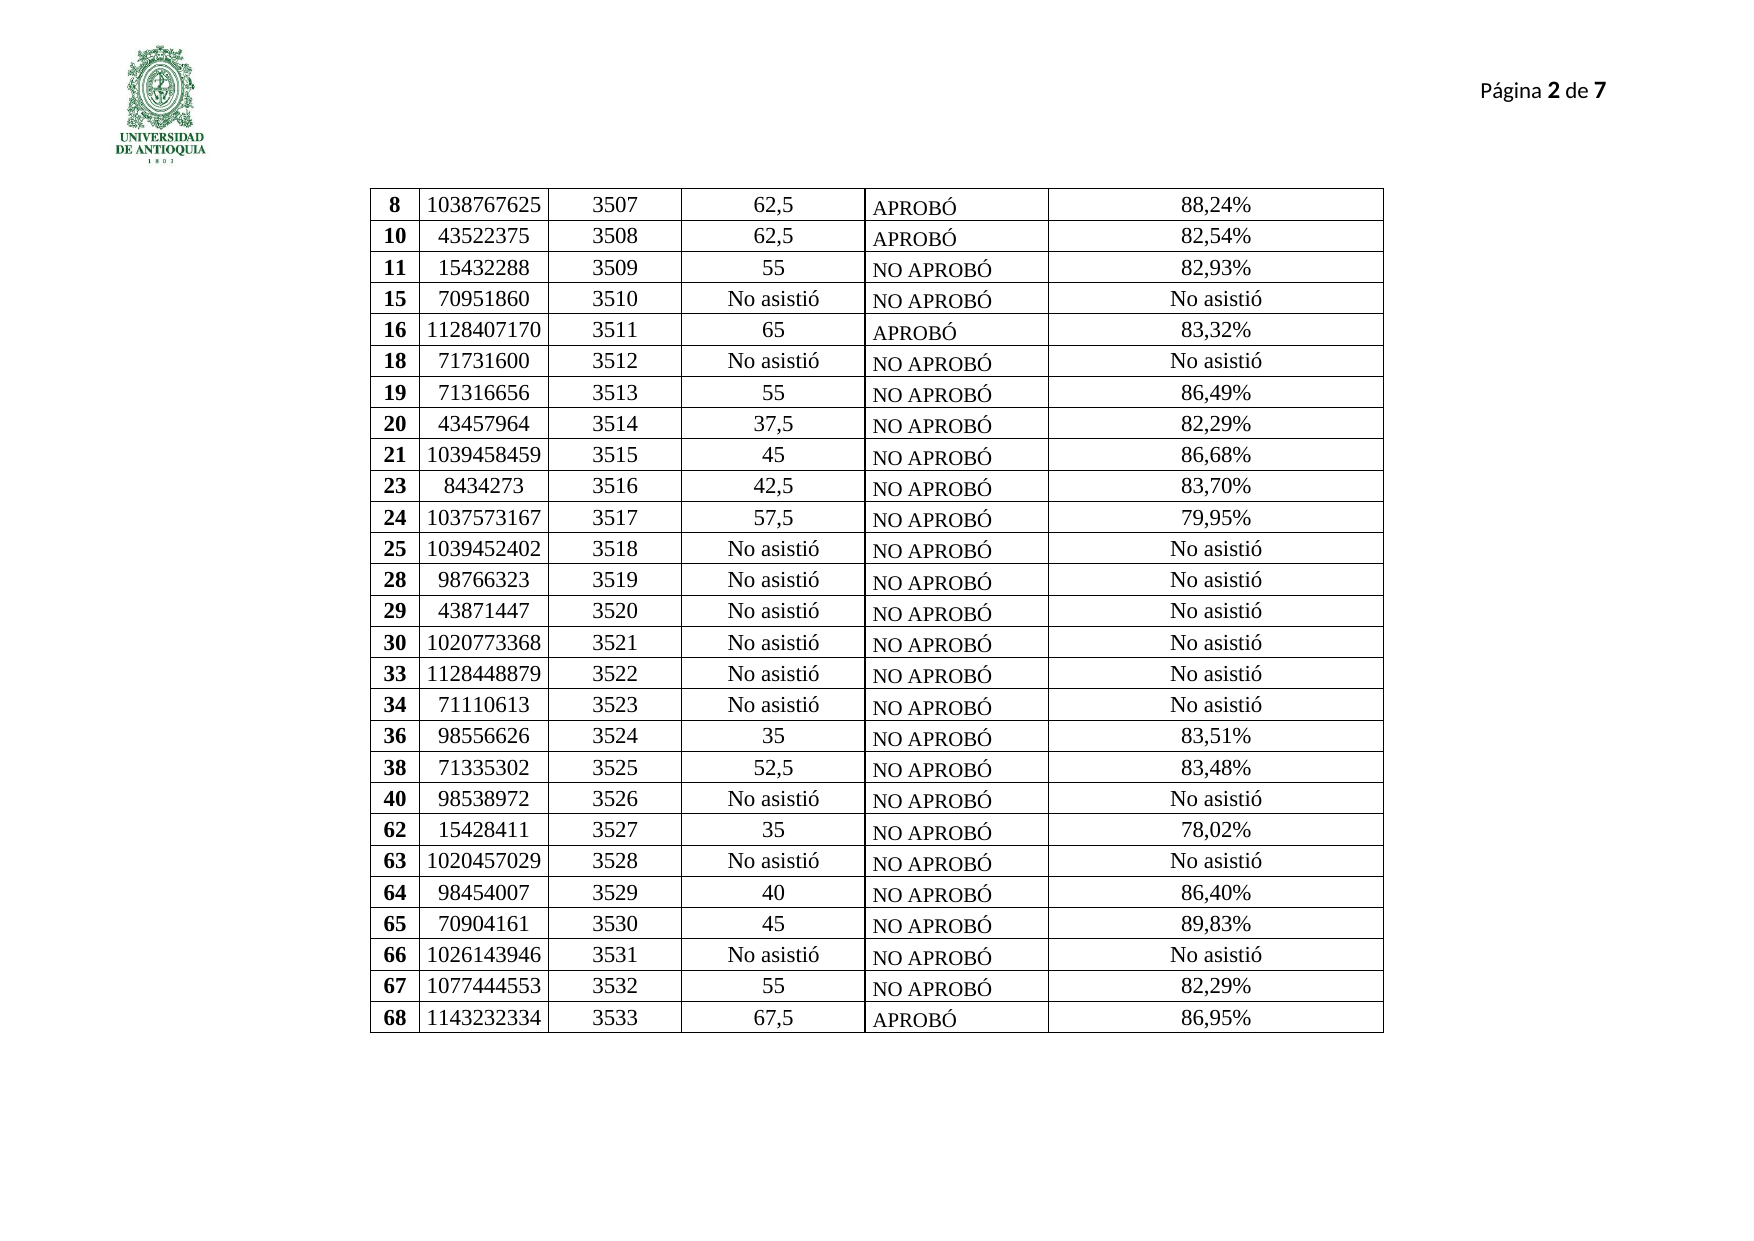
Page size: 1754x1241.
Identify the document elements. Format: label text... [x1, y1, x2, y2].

table_cell 52,5 [682, 752, 864, 782]
table_cell 83,51% [1049, 721, 1383, 751]
table_cell 11 [371, 252, 419, 282]
table_cell 82,93% [1049, 252, 1383, 282]
table_cell NO APROBÓ [866, 596, 1048, 626]
table_cell 30 [371, 627, 419, 657]
table_cell 98454007 [420, 877, 548, 907]
table_cell 83,32% [1049, 314, 1383, 344]
table_cell 15432288 [420, 252, 548, 282]
table_cell NO APROBÓ [866, 877, 1048, 907]
table_cell 1077444553 [420, 971, 548, 1001]
table_cell 45 [682, 908, 864, 938]
table_cell 3527 [549, 814, 681, 844]
table_cell NO APROBÓ [866, 658, 1048, 688]
table_cell 55 [682, 252, 864, 282]
table_cell 20 [371, 408, 419, 438]
table_cell No asistió [682, 846, 864, 876]
table_cell No asistió [1049, 846, 1383, 876]
table_cell 3519 [549, 564, 681, 594]
table_cell 3524 [549, 721, 681, 751]
table_cell 3525 [549, 752, 681, 782]
table_cell NO APROBÓ [866, 252, 1048, 282]
table_cell 3529 [549, 877, 681, 907]
table_cell 3528 [549, 846, 681, 876]
table_cell 10 [371, 221, 419, 251]
table_cell 3511 [549, 314, 681, 344]
table_cell 1037573167 [420, 502, 548, 532]
table_cell 3520 [549, 596, 681, 626]
table_cell NO APROBÓ [866, 752, 1048, 782]
table_cell 88,24% [1049, 189, 1383, 219]
table_cell 70951860 [420, 283, 548, 313]
table_cell 86,68% [1049, 439, 1383, 469]
table_cell 3514 [549, 408, 681, 438]
table_cell No asistió [682, 689, 864, 719]
table_cell 67,5 [682, 1002, 864, 1032]
table_cell 3510 [549, 283, 681, 313]
table_cell 62,5 [682, 221, 864, 251]
table_cell No asistió [1049, 533, 1383, 563]
table_cell 38 [371, 752, 419, 782]
picture [109, 39, 215, 173]
table_cell 83,48% [1049, 752, 1383, 782]
table_cell NO APROBÓ [866, 689, 1048, 719]
table_cell 3533 [549, 1002, 681, 1032]
table_cell 3532 [549, 971, 681, 1001]
table_cell No asistió [682, 596, 864, 626]
table_cell 43871447 [420, 596, 548, 626]
table_cell 3530 [549, 908, 681, 938]
table_cell 57,5 [682, 502, 864, 532]
table_cell 1020773368 [420, 627, 548, 657]
table_cell 65 [682, 314, 864, 344]
table_cell 15428411 [420, 814, 548, 844]
table_cell 1038767625 [420, 189, 548, 219]
table_cell 3509 [549, 252, 681, 282]
table_cell 64 [371, 877, 419, 907]
table_cell NO APROBÓ [866, 971, 1048, 1001]
table_cell 25 [371, 533, 419, 563]
table_cell No asistió [1049, 564, 1383, 594]
table_cell 55 [682, 971, 864, 1001]
table_cell 86,95% [1049, 1002, 1383, 1032]
table_cell 78,02% [1049, 814, 1383, 844]
table_cell NO APROBÓ [866, 471, 1048, 501]
table_cell 71110613 [420, 689, 548, 719]
table_cell NO APROBÓ [866, 408, 1048, 438]
table_cell 3526 [549, 783, 681, 813]
table_cell 42,5 [682, 471, 864, 501]
table_cell APROBÓ [866, 1002, 1048, 1032]
table_cell 15 [371, 283, 419, 313]
table_cell 35 [682, 721, 864, 751]
table_cell 65 [371, 908, 419, 938]
table_cell 33 [371, 658, 419, 688]
table_cell 40 [371, 783, 419, 813]
table_cell 24 [371, 502, 419, 532]
table_cell NO APROBÓ [866, 814, 1048, 844]
table_cell 3531 [549, 939, 681, 969]
table_cell No asistió [682, 939, 864, 969]
table_cell 82,54% [1049, 221, 1383, 251]
table_cell NO APROBÓ [866, 346, 1048, 376]
table_cell 1026143946 [420, 939, 548, 969]
table_cell 16 [371, 314, 419, 344]
table_cell No asistió [682, 627, 864, 657]
table_cell NO APROBÓ [866, 721, 1048, 751]
table_cell 70904161 [420, 908, 548, 938]
table_cell APROBÓ [866, 314, 1048, 344]
table_cell 29 [371, 596, 419, 626]
table_cell NO APROBÓ [866, 377, 1048, 407]
table_cell 19 [371, 377, 419, 407]
table_cell NO APROBÓ [866, 439, 1048, 469]
table_cell APROBÓ [866, 189, 1048, 219]
table_cell 40 [682, 877, 864, 907]
table_cell NO APROBÓ [866, 283, 1048, 313]
table_cell 98538972 [420, 783, 548, 813]
table_cell NO APROBÓ [866, 908, 1048, 938]
table_cell NO APROBÓ [866, 502, 1048, 532]
table_cell 86,49% [1049, 377, 1383, 407]
table_cell 3521 [549, 627, 681, 657]
table_cell NO APROBÓ [866, 939, 1048, 969]
table_cell 3523 [549, 689, 681, 719]
table_cell 3513 [549, 377, 681, 407]
table_cell 71731600 [420, 346, 548, 376]
table_cell 21 [371, 439, 419, 469]
table_cell 68 [371, 1002, 419, 1032]
table_cell 63 [371, 846, 419, 876]
table_cell NO APROBÓ [866, 846, 1048, 876]
table_cell 1039452402 [420, 533, 548, 563]
table_cell 62 [371, 814, 419, 844]
table_cell 67 [371, 971, 419, 1001]
table_cell 18 [371, 346, 419, 376]
table_cell No asistió [682, 533, 864, 563]
table_cell 82,29% [1049, 971, 1383, 1001]
table_cell No asistió [682, 283, 864, 313]
table_cell 62,5 [682, 189, 864, 219]
table_cell No asistió [1049, 939, 1383, 969]
table_cell No asistió [1049, 658, 1383, 688]
table_cell 98556626 [420, 721, 548, 751]
table_cell 34 [371, 689, 419, 719]
table_cell 45 [682, 439, 864, 469]
table_cell 28 [371, 564, 419, 594]
table_cell 3507 [549, 189, 681, 219]
table_cell 3518 [549, 533, 681, 563]
table_cell 1128448879 [420, 658, 548, 688]
table_cell 23 [371, 471, 419, 501]
table_cell 66 [371, 939, 419, 969]
table_cell 71316656 [420, 377, 548, 407]
table_cell No asistió [682, 783, 864, 813]
table_cell NO APROBÓ [866, 533, 1048, 563]
table_cell 3512 [549, 346, 681, 376]
table_cell 3516 [549, 471, 681, 501]
table_cell No asistió [1049, 627, 1383, 657]
table_cell 83,70% [1049, 471, 1383, 501]
table_cell 43522375 [420, 221, 548, 251]
table_cell 98766323 [420, 564, 548, 594]
table_cell 86,40% [1049, 877, 1383, 907]
table_cell 35 [682, 814, 864, 844]
table_cell NO APROBÓ [866, 783, 1048, 813]
table_cell 89,83% [1049, 908, 1383, 938]
table_cell 3517 [549, 502, 681, 532]
table_cell 3508 [549, 221, 681, 251]
table_cell 37,5 [682, 408, 864, 438]
table_cell 8 [371, 189, 419, 219]
table_cell 8434273 [420, 471, 548, 501]
table_cell 43457964 [420, 408, 548, 438]
table_cell No asistió [1049, 283, 1383, 313]
table_cell NO APROBÓ [866, 627, 1048, 657]
table_cell No asistió [1049, 783, 1383, 813]
table_cell 1039458459 [420, 439, 548, 469]
table_cell 71335302 [420, 752, 548, 782]
table_cell NO APROBÓ [866, 564, 1048, 594]
table_cell No asistió [1049, 596, 1383, 626]
table_cell 82,29% [1049, 408, 1383, 438]
table_cell No asistió [682, 658, 864, 688]
table_cell 55 [682, 377, 864, 407]
table_cell 3515 [549, 439, 681, 469]
table_cell 79,95% [1049, 502, 1383, 532]
table_cell No asistió [1049, 689, 1383, 719]
table_cell 36 [371, 721, 419, 751]
table_cell No asistió [1049, 346, 1383, 376]
table_cell No asistió [682, 564, 864, 594]
table_cell 1020457029 [420, 846, 548, 876]
table_cell No asistió [682, 346, 864, 376]
table_cell 1143232334 [420, 1002, 548, 1032]
table_cell APROBÓ [866, 221, 1048, 251]
table_cell 1128407170 [420, 314, 548, 344]
table_cell 3522 [549, 658, 681, 688]
